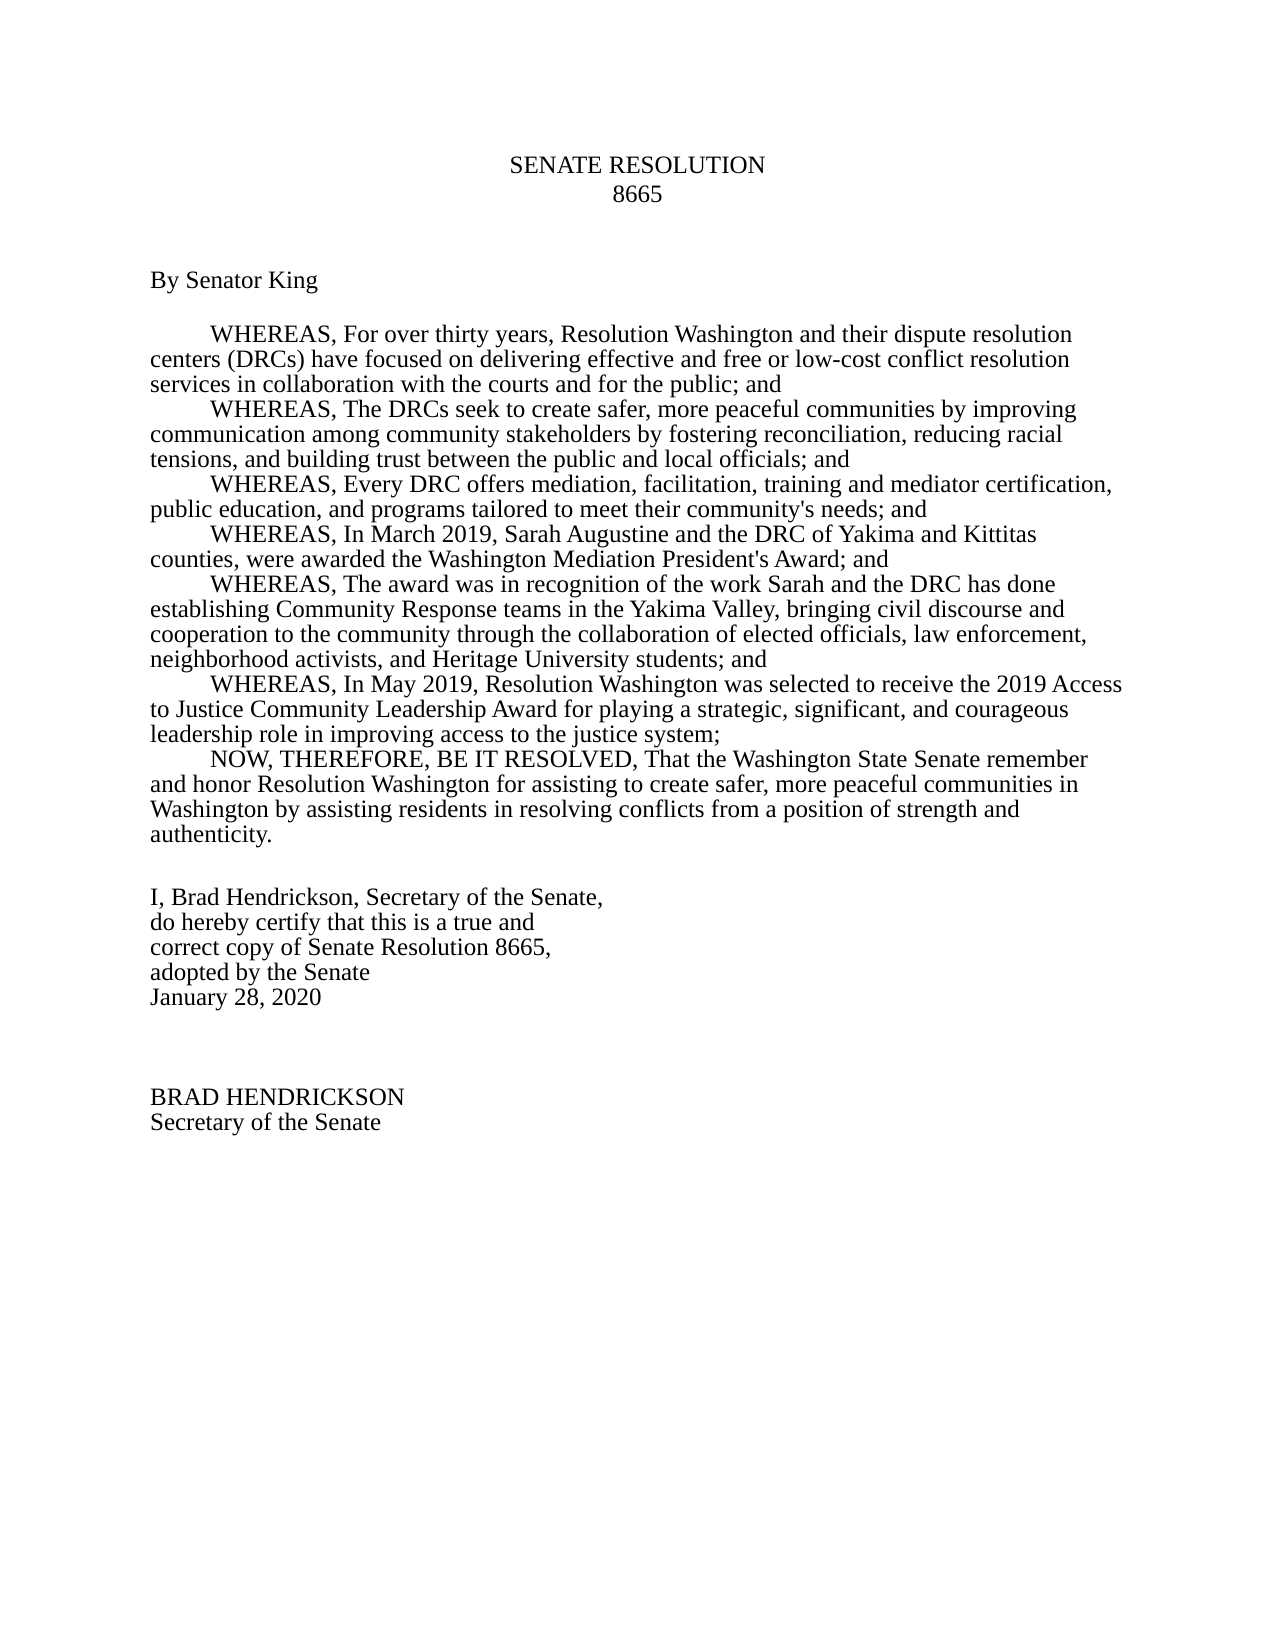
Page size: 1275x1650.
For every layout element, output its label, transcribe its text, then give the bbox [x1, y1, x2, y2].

text WHEREAS, The DRCs seek to create safer, more peaceful communities by improving communication among community stakeholders by fostering reconciliation, reducing racial tensions, and building trust between the public and local officials; and [150, 397, 1125, 472]
text NOW, THEREFORE, BE IT RESOLVED, That the Washington State Senate remember and honor Resolution Washington for assisting to create safer, more peaceful communities in Washington by assisting residents in resolving conflicts from a position of strength and authenticity. [150, 747, 1125, 847]
text WHEREAS, In May 2019, Resolution Washington was selected to receive the 2019 Access to Justice Community Leadership Award for playing a strategic, significant, and courageous leadership role in improving access to the justice system; [150, 672, 1125, 747]
text January 28, 2020 [150, 985, 1125, 1010]
text correct copy of Senate Resolution 8665, [150, 935, 1125, 960]
text WHEREAS, Every DRC offers mediation, facilitation, training and mediator certification, public education, and programs tailored to meet their community's needs; and [150, 472, 1125, 522]
text do hereby certify that this is a true and [150, 910, 1125, 935]
text WHEREAS, For over thirty years, Resolution Washington and their dispute resolution centers (DRCs) have focused on delivering effective and free or low-cost conflict resolution services in collaboration with the courts and for the public; and [150, 322, 1125, 397]
text Secretary of the Senate [150, 1110, 1125, 1135]
text WHEREAS, In March 2019, Sarah Augustine and the DRC of Yakima and Kittitas counties, were awarded the Washington Mediation President's Award; and [150, 522, 1125, 572]
text 8665 [150, 179, 1125, 207]
text I, Brad Hendrickson, Secretary of the Senate, [150, 885, 1125, 910]
text SENATE RESOLUTION [150, 150, 1125, 179]
text adopted by the Senate [150, 960, 1125, 985]
text BRAD HENDRICKSON [150, 1085, 1125, 1110]
text By Senator King [150, 265, 1125, 294]
text WHEREAS, The award was in recognition of the work Sarah and the DRC has done establishing Community Response teams in the Yakima Valley, bringing civil discourse and cooperation to the community through the collaboration of elected officials, law enforcement, neighborhood activists, and Heritage University students; and [150, 572, 1125, 672]
